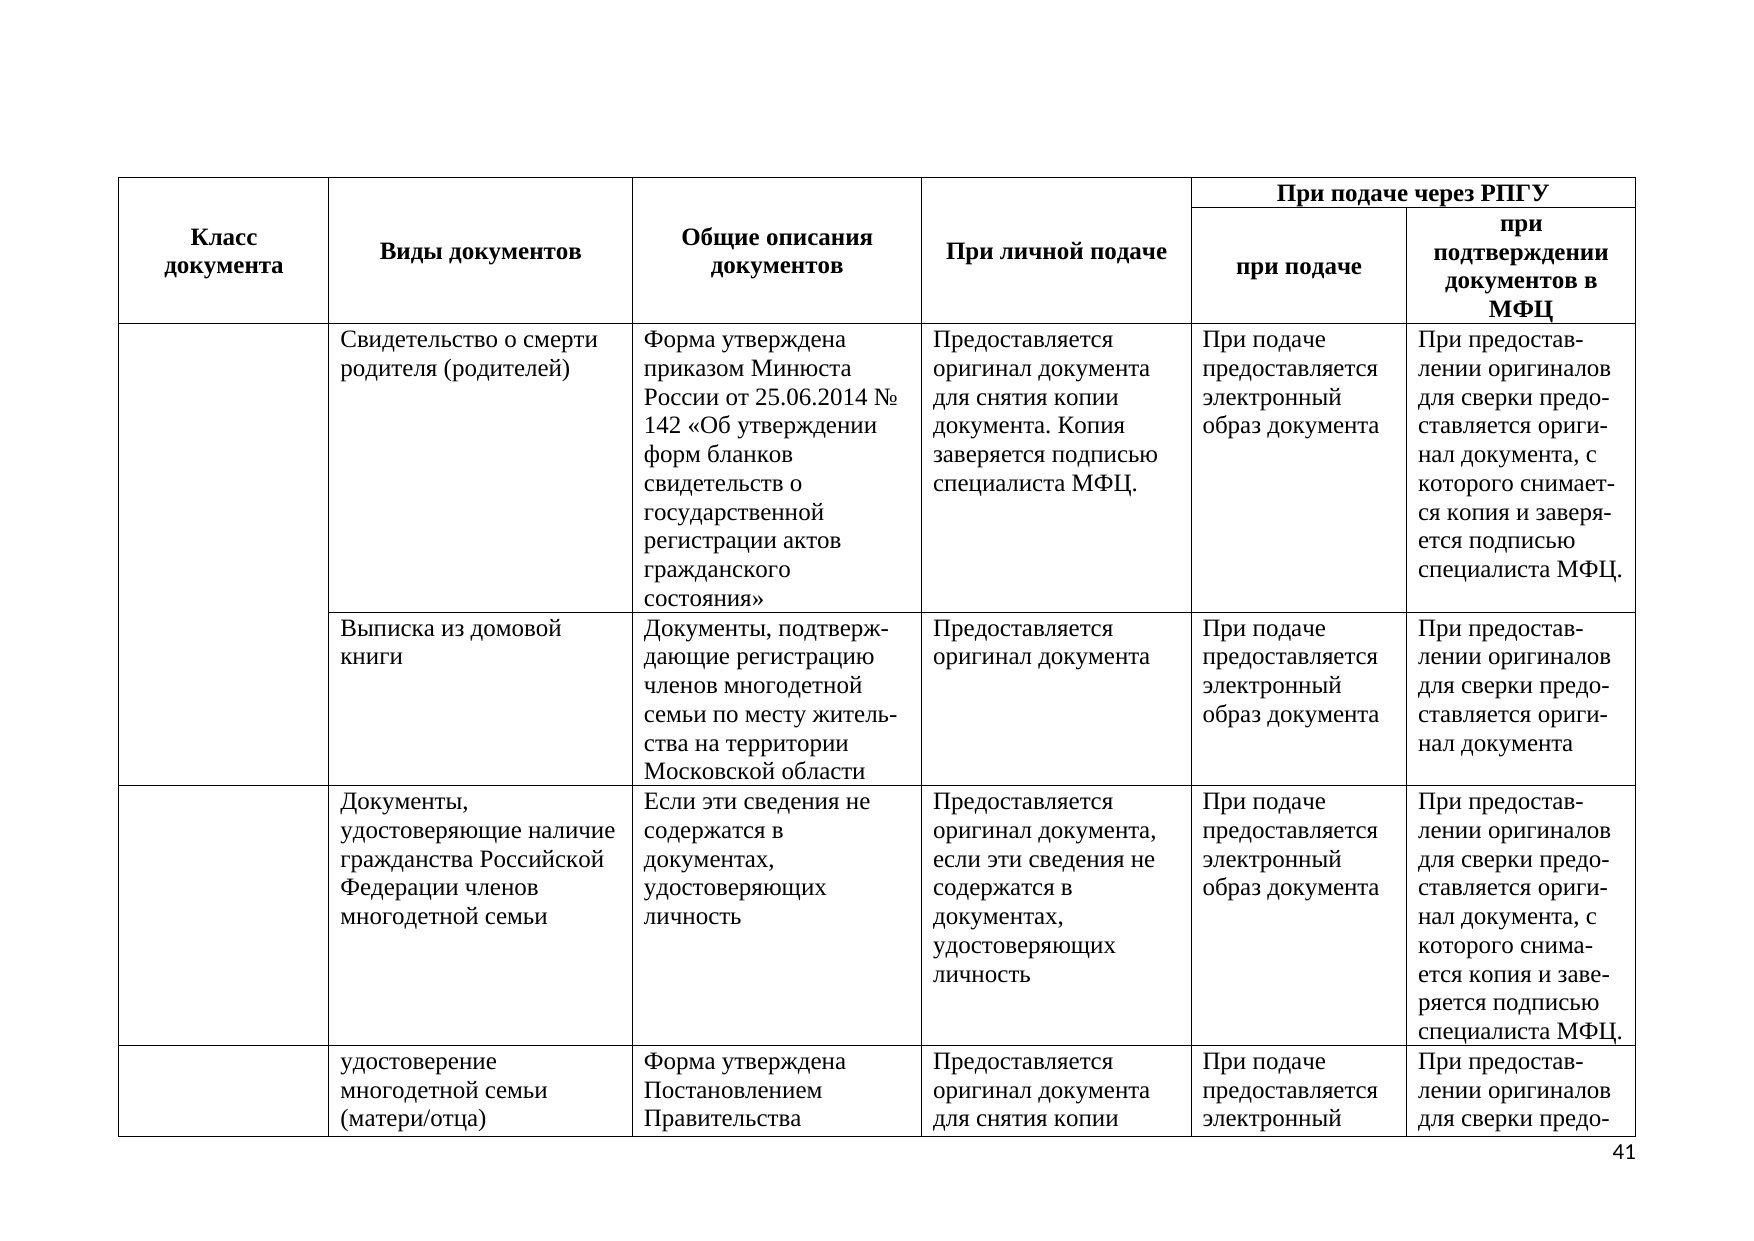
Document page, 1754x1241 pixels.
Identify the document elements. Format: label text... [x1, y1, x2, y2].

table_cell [633, 324, 921, 612]
table_cell При подаче предоставляется электронный образ документа [1192, 613, 1406, 785]
table_cell [119, 1046, 328, 1136]
table_cell [119, 786, 328, 1045]
table_cell Документы, удостоверяющие наличие гражданства Российской Федерации членов многодетной семьи [329, 786, 632, 1045]
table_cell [922, 324, 1191, 612]
table_header Класс документа [119, 178, 328, 323]
table_cell Предоставляется оригинал документа, если эти сведения не содержатся в документах, удостоверяющих личность [922, 786, 1191, 1045]
table_cell Документы, подтверж-дающие регистрацию членов многодетной семьи по месту житель-ства на территории Московской области [633, 613, 921, 785]
table_cell Предоставляется оригинал документа [922, 613, 1191, 785]
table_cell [1192, 1046, 1406, 1136]
table_cell при подтверждении документов в МФЦ [1407, 208, 1635, 323]
table_cell при подаче [1192, 208, 1406, 323]
table_header При личной подаче [922, 178, 1191, 323]
table_header Виды документов [329, 178, 632, 323]
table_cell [1407, 1046, 1635, 1136]
table_cell При предостав-лении оригиналов для сверки предо-ставляется ориги-нал документа [1407, 613, 1635, 785]
table_header Общие описания документов [633, 178, 921, 323]
table_cell При подаче предоставляется электронный образ документа [1192, 786, 1406, 1045]
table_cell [329, 1046, 632, 1136]
table_cell При предостав-лении оригиналов для сверки предо-ставляется ориги-нал документа, с которого снимает-ся копия и заверя-ется подписью специалиста МФЦ. [1407, 324, 1635, 612]
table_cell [922, 1046, 1191, 1136]
table_cell При предостав-лении оригиналов для сверки предо-ставляется ориги-нал документа, с которого снима-ется копия и заве-ряется подписью специалиста МФЦ. [1407, 786, 1635, 1045]
table_cell Свидетельство о смерти родителя (родителей) [329, 324, 632, 612]
table_header При подаче через РПГУ [1192, 178, 1635, 207]
table_cell Выписка из домовой книги [329, 613, 632, 785]
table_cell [633, 1046, 921, 1136]
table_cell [1192, 324, 1406, 612]
table_cell Если эти сведения не содержатся в документах, удостоверяющих личность [633, 786, 921, 1045]
